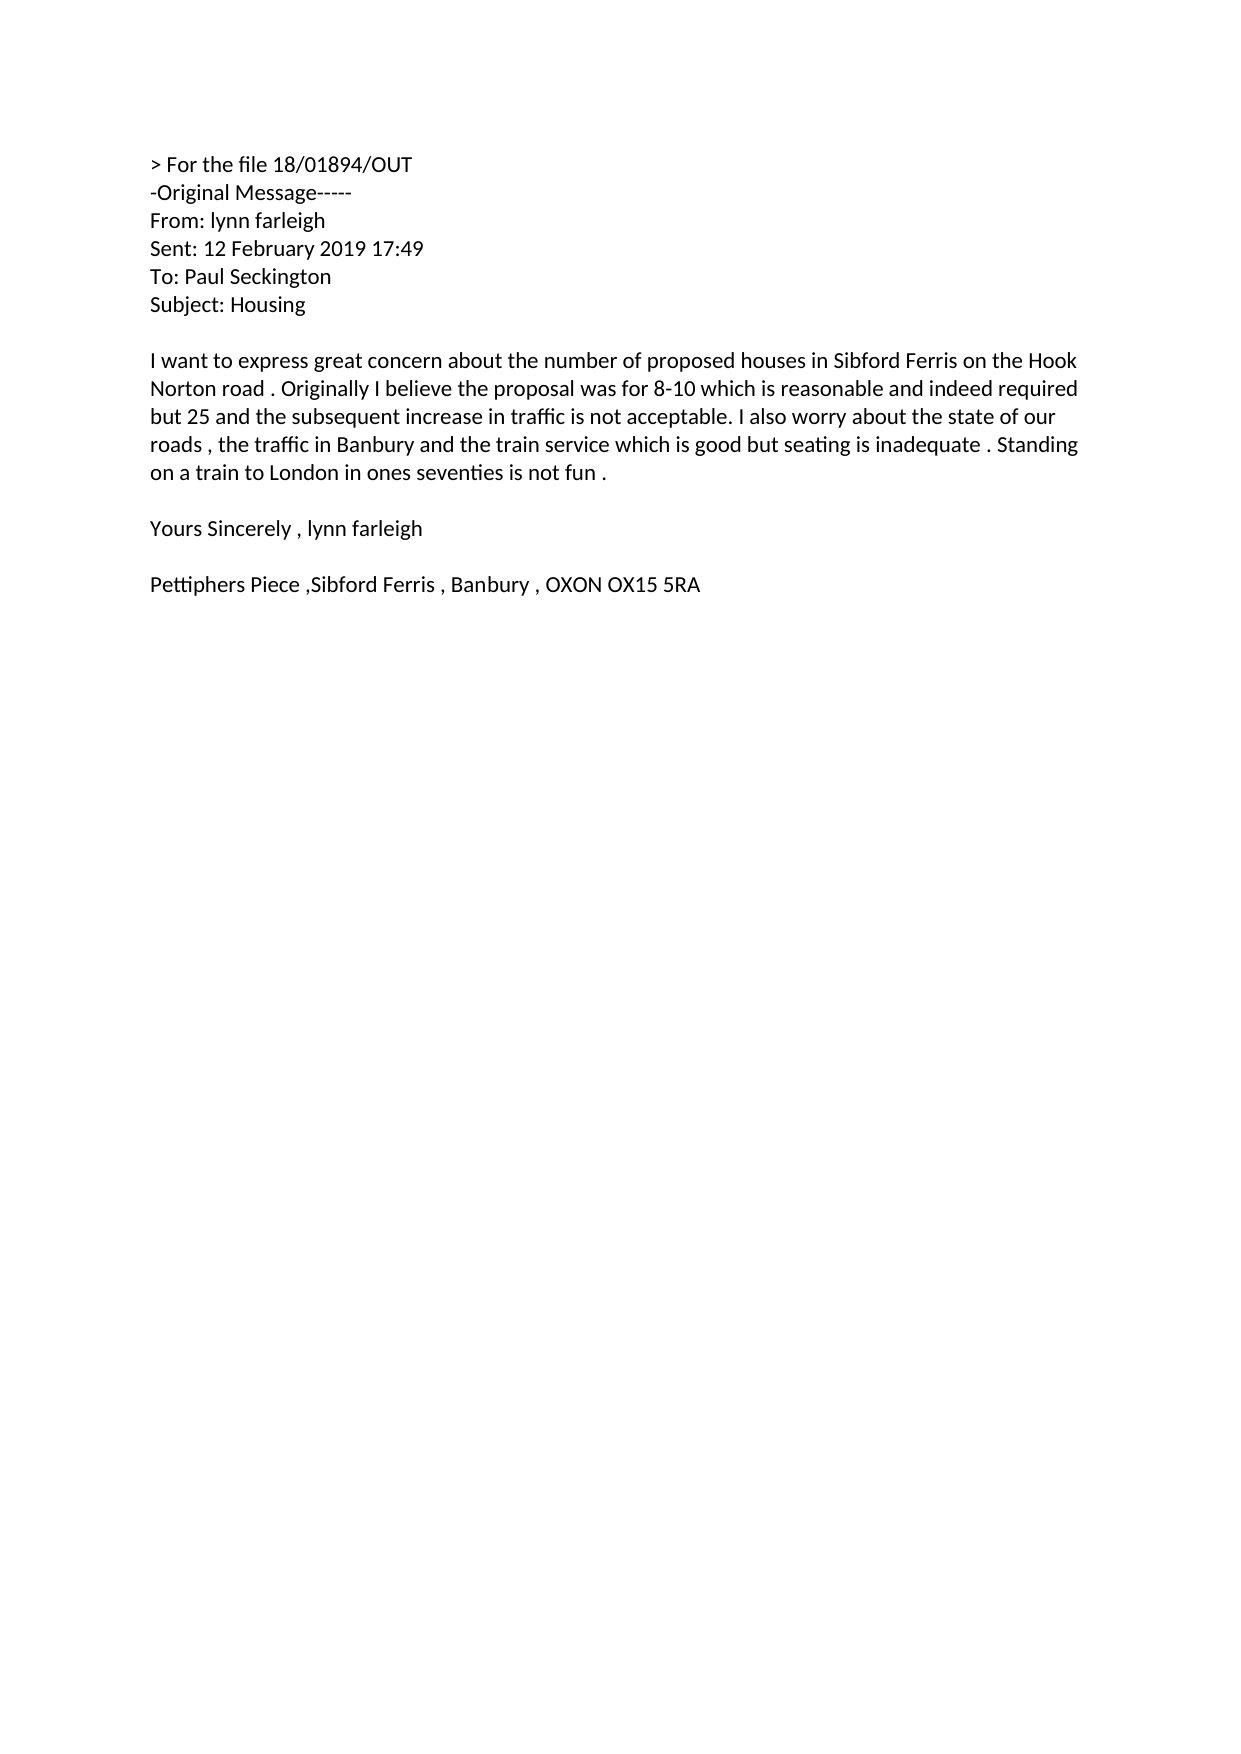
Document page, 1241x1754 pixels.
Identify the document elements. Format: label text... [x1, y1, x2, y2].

text Pettiphers Piece ,Sibford Ferris , Banbury , OXON OX15 5RA [150, 570, 1090, 598]
text -Original Message----- [150, 178, 1090, 206]
text To: Paul Seckington [150, 262, 1090, 290]
text Yours Sincerely , lynn farleigh [150, 514, 1090, 542]
text From: lynn farleigh [150, 206, 1090, 234]
text I want to express great concern about the number of proposed houses in Sibford Ferris on the Hook Norton road . Originally I believe the proposal was for 8-10 which is reasonable and indeed required but 25 and the subsequent increase in traffic is not acceptable. I also worry about the state of our roads , the traffic in Banbury and the train service which is good but seating is inadequate . Standing on a train to London in ones seventies is not fun . [150, 346, 1090, 486]
text Subject: Housing [150, 290, 1090, 318]
text > For the file 18/01894/OUT [150, 150, 1090, 178]
text Sent: 12 February 2019 17:49 [150, 234, 1090, 262]
